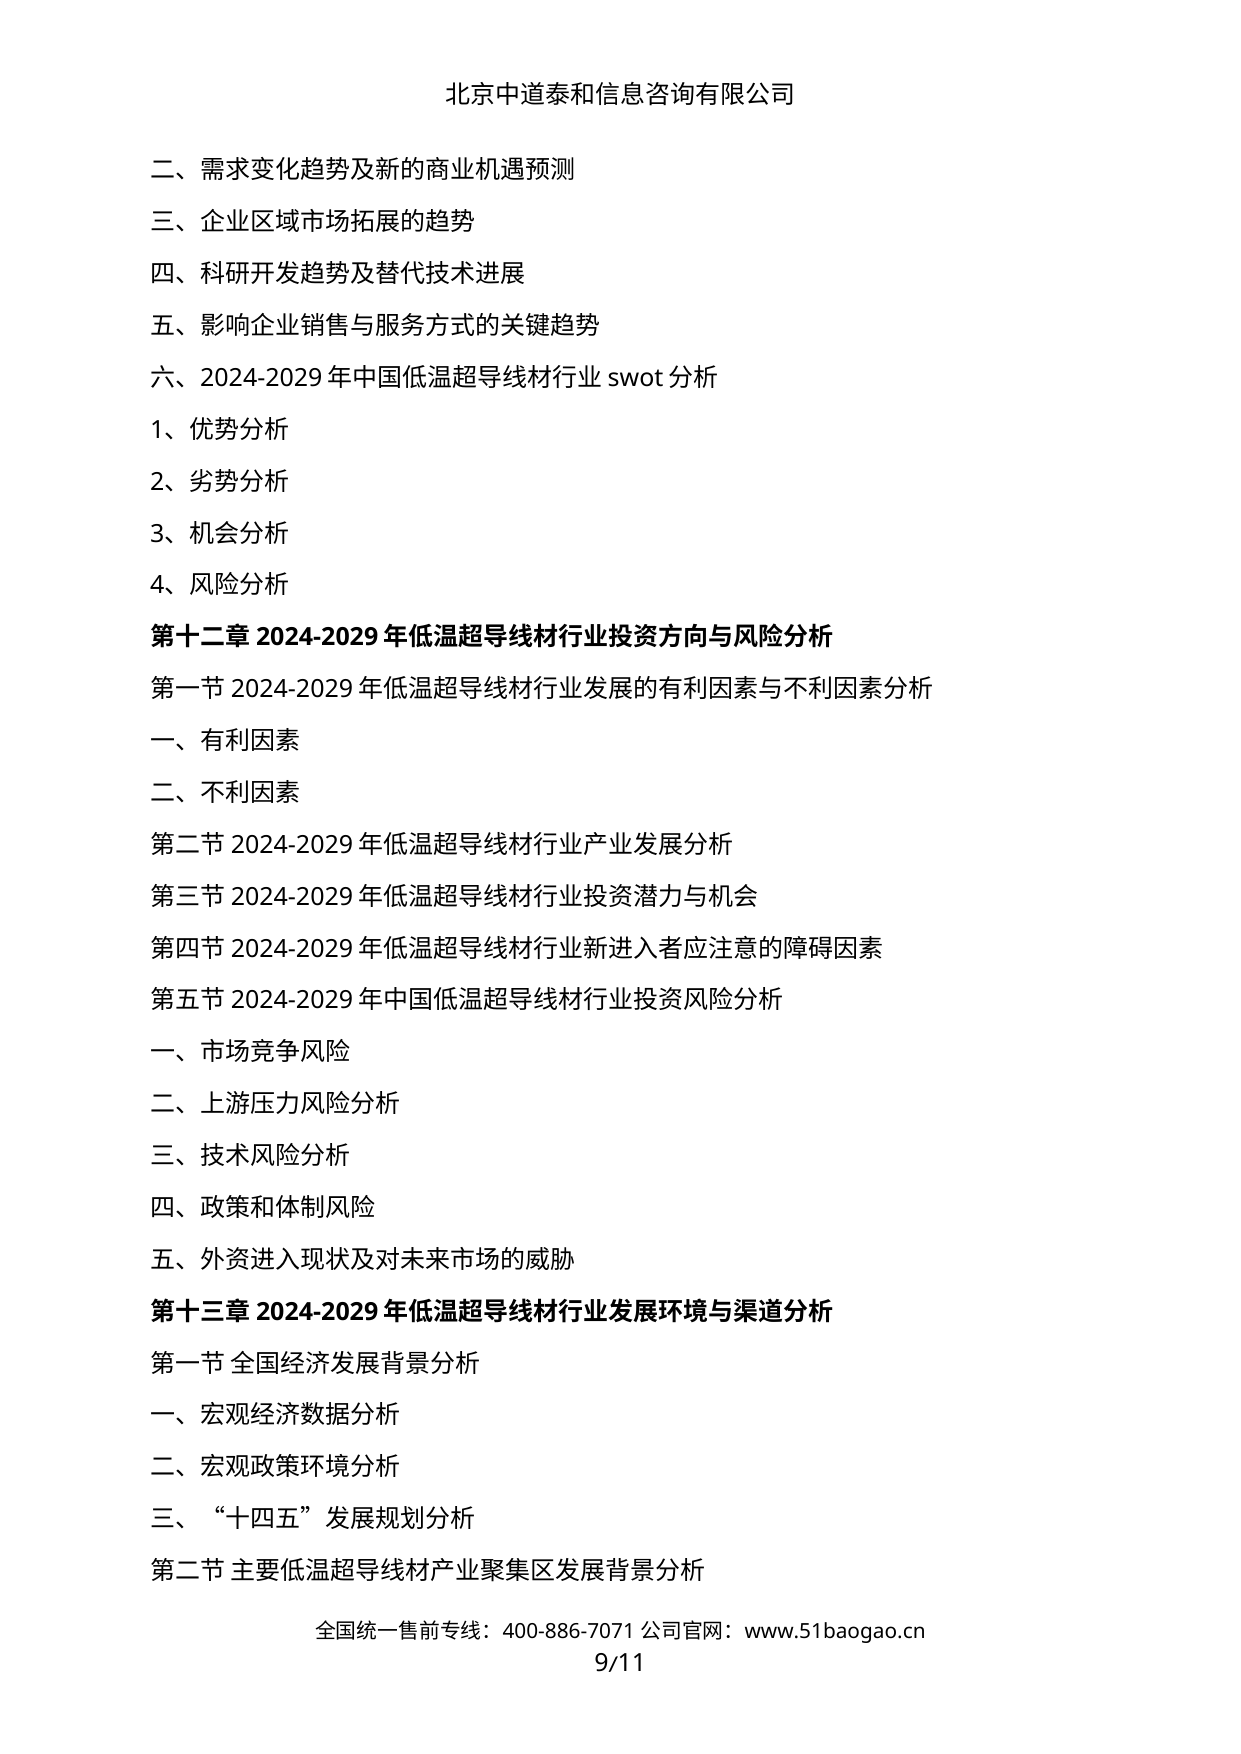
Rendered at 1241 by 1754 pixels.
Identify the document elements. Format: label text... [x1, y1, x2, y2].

text 4、风险分析 [150, 565, 1090, 601]
text 三、“十四五”发展规划分析 [150, 1499, 1090, 1535]
text 第十三章 2024-2029年低温超导线材行业发展环境与渠道分析 [150, 1291, 1090, 1327]
text 第一节 全国经济发展背景分析 [150, 1343, 1090, 1379]
text 四、科研开发趋势及替代技术进展 [150, 254, 1090, 290]
text 三、技术风险分析 [150, 1136, 1090, 1172]
text 1、优势分析 [150, 409, 1090, 446]
text 二、宏观政策环境分析 [150, 1447, 1090, 1483]
text 第十二章 2024-2029年低温超导线材行业投资方向与风险分析 [150, 617, 1090, 653]
text 四、政策和体制风险 [150, 1187, 1090, 1224]
text 第四节 2024-2029年低温超导线材行业新进入者应注意的障碍因素 [150, 928, 1090, 964]
text 三、企业区域市场拓展的趋势 [150, 202, 1090, 238]
text 第二节 2024-2029年低温超导线材行业产业发展分析 [150, 824, 1090, 861]
text 一、宏观经济数据分析 [150, 1395, 1090, 1431]
text 一、有利因素 [150, 721, 1090, 757]
text 五、影响企业销售与服务方式的关键趋势 [150, 306, 1090, 342]
text 第一节 2024-2029年低温超导线材行业发展的有利因素与不利因素分析 [150, 669, 1090, 705]
text 二、不利因素 [150, 772, 1090, 809]
text 五、外资进入现状及对未来市场的威胁 [150, 1239, 1090, 1276]
text 一、市场竞争风险 [150, 1032, 1090, 1068]
text 二、需求变化趋势及新的商业机遇预测 [150, 150, 1090, 186]
text 2、劣势分析 [150, 461, 1090, 497]
text 第三节 2024-2029年低温超导线材行业投资潜力与机会 [150, 876, 1090, 912]
text 第二节 主要低温超导线材产业聚集区发展背景分析 [150, 1551, 1090, 1587]
text 3、机会分析 [150, 513, 1090, 549]
text 六、2024-2029年中国低温超导线材行业swot分析 [150, 357, 1090, 394]
text 二、上游压力风险分析 [150, 1084, 1090, 1120]
text 第五节 2024-2029年中国低温超导线材行业投资风险分析 [150, 980, 1090, 1016]
